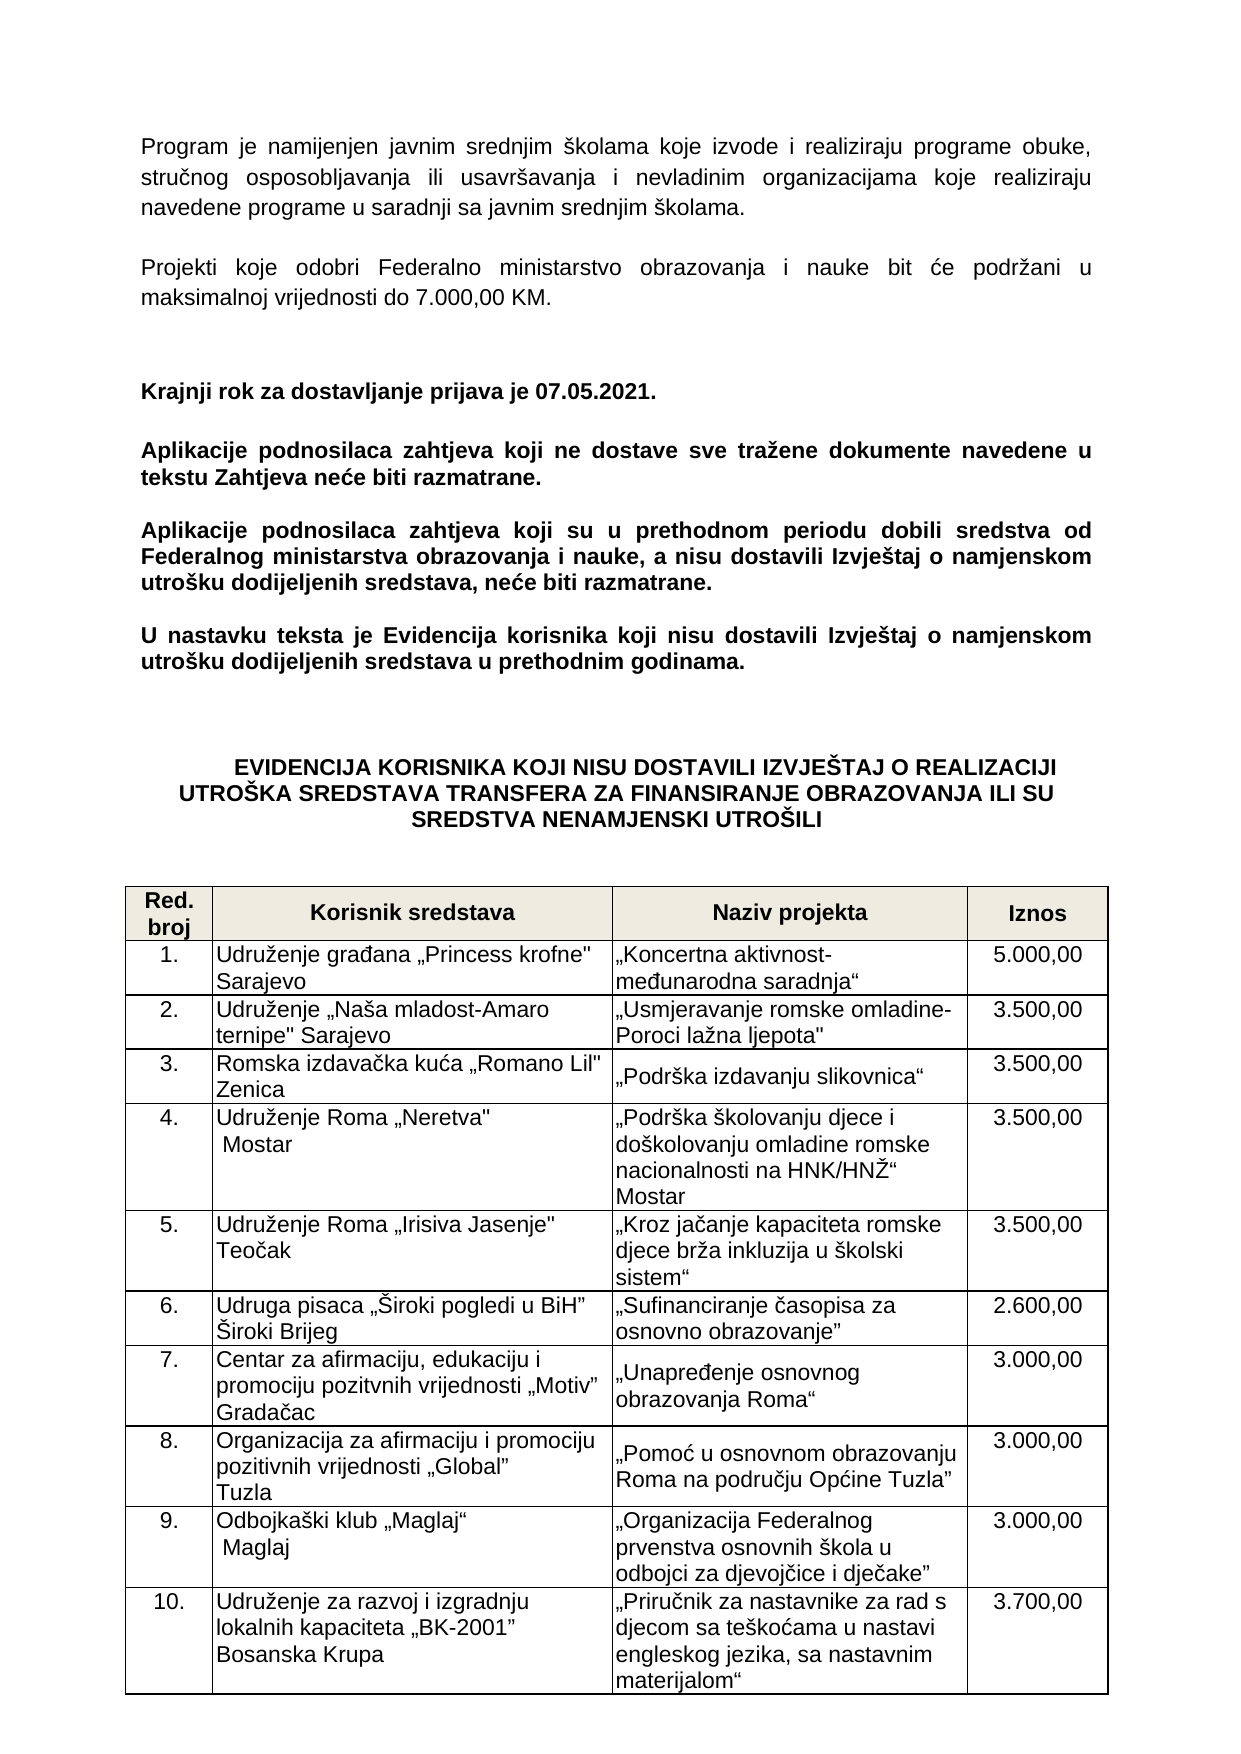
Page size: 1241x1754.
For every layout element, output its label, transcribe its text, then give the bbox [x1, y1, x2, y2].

table_cell 4. [126, 1104, 212, 1209]
table_cell 3.500,00 [968, 1050, 1107, 1103]
table_cell 2.600,00 [968, 1292, 1107, 1344]
table_cell „Priručnik za nastavnike za rad s djecom sa teškoćama u nastavi engleskog jezika, sa nastavnim materijalom“ [613, 1588, 967, 1693]
table_cell Udruženje Roma „Irisiva Jasenje" Teočak [213, 1211, 612, 1290]
table_cell 5. [126, 1211, 212, 1290]
table_cell Centar za afirmaciju, edukaciju i promociju pozitvnih vrijednosti „Motiv” Gradačac [213, 1346, 612, 1425]
table_cell Organizacija za afirmaciju i promociju pozitivnih vrijednosti „Global” Tuzla [213, 1427, 612, 1506]
table_cell „Podrška izdavanju slikovnica“ [613, 1050, 967, 1103]
table_cell 3.500,00 [968, 996, 1107, 1048]
table_cell 3.500,00 [968, 1211, 1107, 1290]
table_cell 5.000,00 [968, 941, 1107, 994]
table_header Red. broj [126, 887, 212, 940]
table_cell Odbojkaški klub „Maglaj“ Maglaj [213, 1507, 612, 1586]
table_cell Udruženje za razvoj i izgradnju lokalnih kapaciteta „BK-2001” Bosanska Krupa [213, 1588, 612, 1693]
table_header Korisnik sredstava [213, 887, 612, 940]
text Projekti koje odobri Federalno ministarstvo obrazovanja i nauke bit će podržani u maksimalnoj vrijednosti do 7.000,00 KM. [141, 254, 1093, 311]
table_cell „Kroz jačanje kapaciteta romske djece brža inkluzija u školski sistem“ [613, 1211, 967, 1290]
text U nastavku teksta je Evidencija korisnika koji nisu dostavili Izvještaj o namjenskom utrošku dodijeljenih sredstava u prethodnim godinama. [141, 622, 1093, 675]
table_cell „Usmjeravanje romske omladine-Poroci lažna ljepota" [613, 996, 967, 1048]
table_cell „Unapređenje osnovnog obrazovanja Roma“ [613, 1346, 967, 1425]
table_cell 9. [126, 1507, 212, 1586]
table_cell 3.000,00 [968, 1427, 1107, 1506]
table_cell 3.500,00 [968, 1104, 1107, 1209]
text Aplikacije podnosilaca zahtjeva koji ne dostave sve tražene dokumente navedene u tekstu Zahtjeva neće biti razmatrane. [141, 437, 1093, 490]
table_cell „Sufinanciranje časopisa za osnovno obrazovanje” [613, 1292, 967, 1344]
table_cell 10. [126, 1588, 212, 1693]
text Program je namijenjen javnim srednjim školama koje izvode i realiziraju programe obuke, stručnog osposobljavanja ili usavršavanja i nevladinim organizacijama koje realiziraju navedene programe u saradnji sa javnim srednjim školama. [141, 133, 1093, 220]
table_cell Udruženje Roma „Neretva" Mostar [213, 1104, 612, 1209]
table_header Iznos [968, 887, 1107, 940]
table_cell „Pomoć u osnovnom obrazovanju Roma na području Općine Tuzla” [613, 1427, 967, 1506]
table_cell 7. [126, 1346, 212, 1425]
table_cell „Koncertna aktivnost-međunarodna saradnja“ [613, 941, 967, 994]
table_cell „Podrška školovanju djece i doškolovanju omladine romske nacionalnosti na HNK/HNŽ“ Mostar [613, 1104, 967, 1209]
table_cell 8. [126, 1427, 212, 1506]
text EVIDENCIJA KORISNIKA KOJI NISU DOSTAVILI IZVJEŠTAJ O REALIZACIJI UTROŠKA SREDSTAVA TRANSFERA ZA FINANSIRANJE OBRAZOVANJA ILI SU SREDSTVA NENAMJENSKI UTROŠILI [141, 754, 1093, 833]
table_cell Udruženje „Naša mladost-Amaro ternipe" Sarajevo [213, 996, 612, 1048]
table_cell Udruga pisaca „Široki pogledi u BiH” Široki Brijeg [213, 1292, 612, 1344]
text Aplikacije podnosilaca zahtjeva koji su u prethodnom periodu dobili sredstva od Federalnog ministarstva obrazovanja i nauke, a nisu dostavili Izvještaj o namjenskom utrošku dodijeljenih sredstava, neće biti razmatrane. [141, 517, 1093, 596]
table_cell 3.700,00 [968, 1588, 1107, 1693]
table_cell Romska izdavačka kuća „Romano Lil" Zenica [213, 1050, 612, 1103]
table_cell 6. [126, 1292, 212, 1344]
table_header Naziv projekta [613, 887, 967, 940]
table_cell Udruženje građana „Princess krofne" Sarajevo [213, 941, 612, 994]
text Krajnji rok za dostavljanje prijava je 07.05.2021. [141, 378, 1093, 404]
table_cell 2. [126, 996, 212, 1048]
table_cell 3.000,00 [968, 1507, 1107, 1586]
table_cell „Organizacija Federalnog prvenstva osnovnih škola u odbojci za djevojčice i dječake” [613, 1507, 967, 1586]
table_cell 3. [126, 1050, 212, 1103]
table_cell 1. [126, 941, 212, 994]
table_cell 3.000,00 [968, 1346, 1107, 1425]
